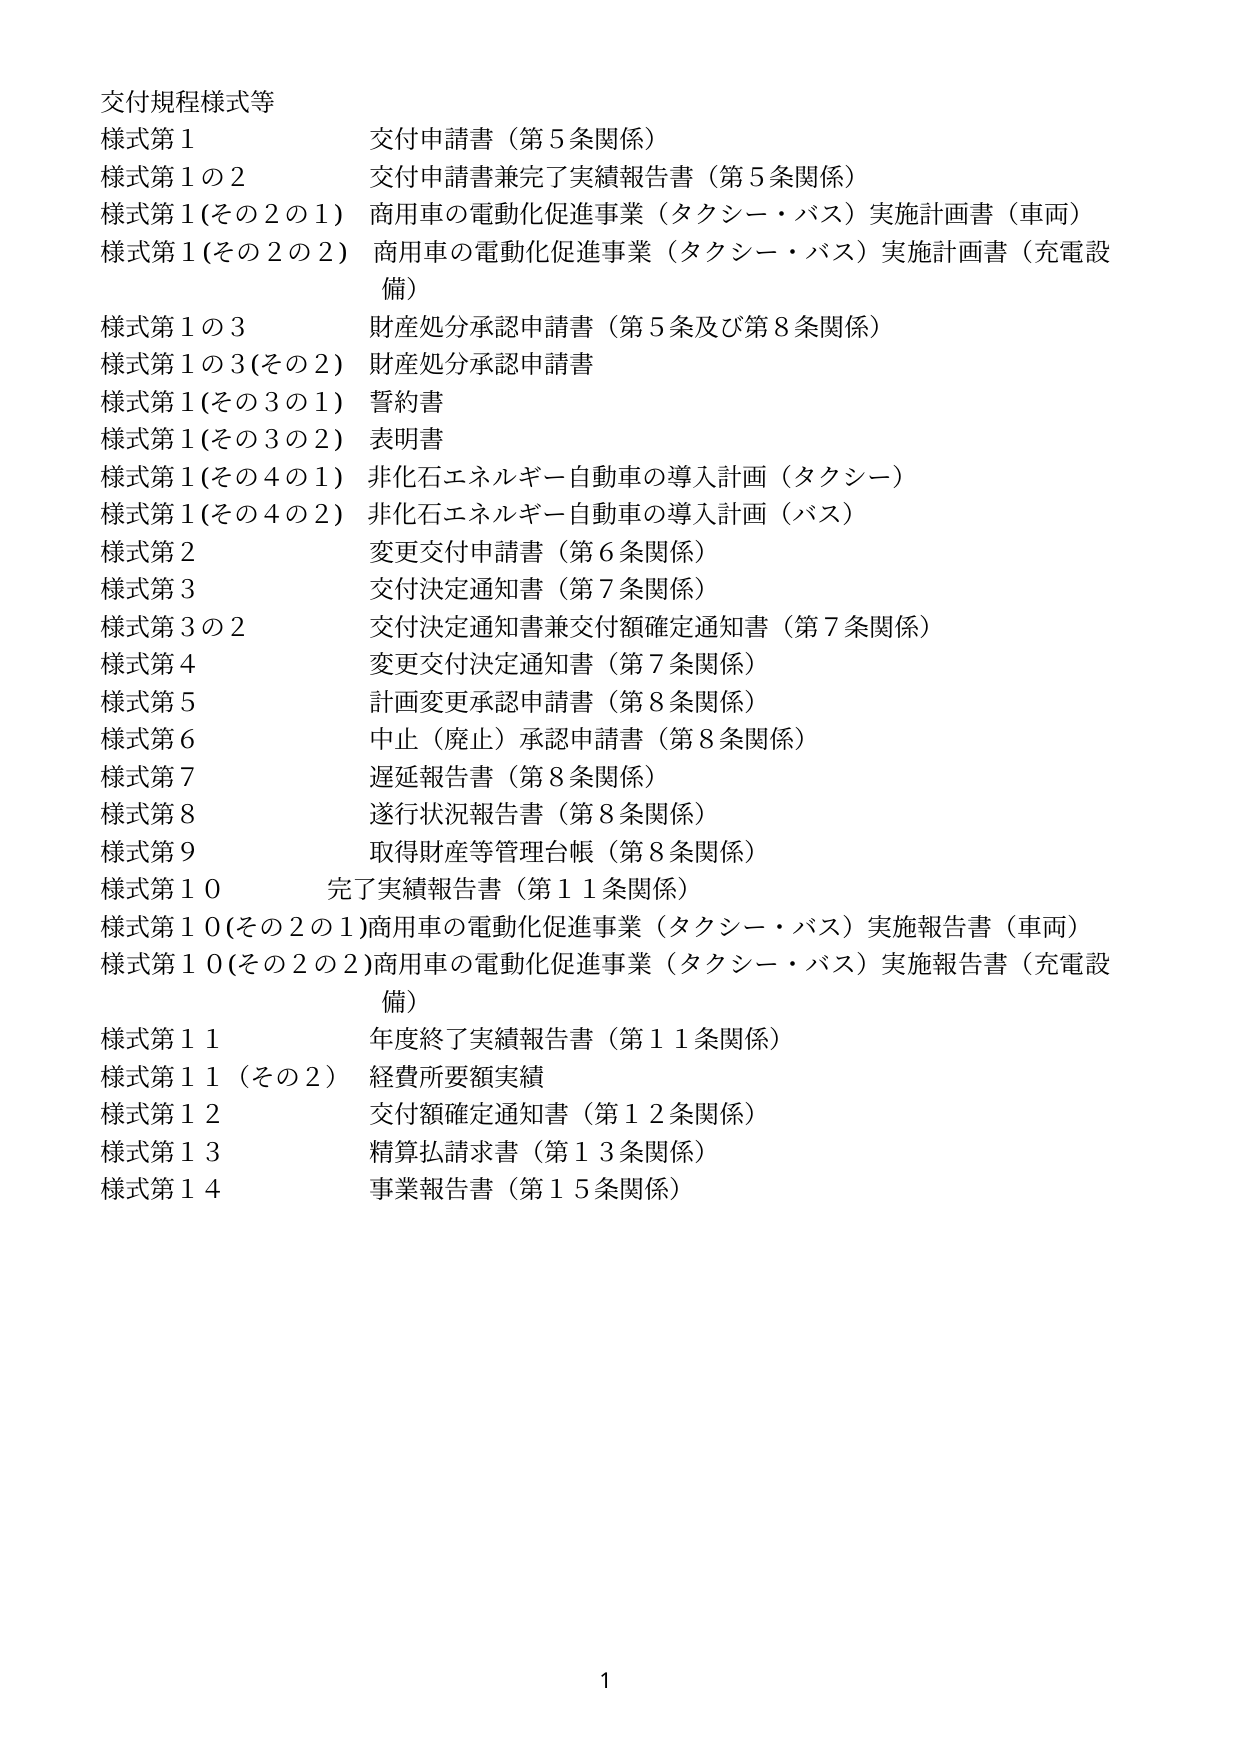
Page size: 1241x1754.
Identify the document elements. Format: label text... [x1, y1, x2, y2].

text 様式第１の３ 財産処分承認申請書（第５条及び第８条関係） [100, 307, 1110, 344]
text 様式第１(その３の２) 表明書 [100, 419, 1110, 457]
text 様式第１０ 完了実績報告書（第１１条関係） [100, 869, 1110, 907]
text 様式第１の３(その２) 財産処分承認申請書 [100, 344, 1110, 382]
text 様式第１(その２の１) 商用車の電動化促進事業（タクシー・バス）実施計画書（車両） [100, 194, 1110, 232]
text 様式第１４ 事業報告書（第１５条関係） [100, 1169, 1110, 1207]
text 様式第３ 交付決定通知書（第７条関係） [100, 569, 1110, 607]
text 様式第１２ 交付額確定通知書（第１２条関係） [100, 1094, 1110, 1132]
text 様式第１(その４の１) 非化石エネルギー自動車の導入計画（タクシー） [100, 457, 1110, 494]
text 様式第４ 変更交付決定通知書（第７条関係） [100, 644, 1110, 682]
text 様式第１(その４の２) 非化石エネルギー自動車の導入計画（バス） [100, 494, 1110, 532]
text 様式第１ 交付申請書（第５条関係） [100, 119, 1110, 157]
text 様式第１(その３の１) 誓約書 [100, 382, 1110, 419]
text 様式第６ 中止（廃止）承認申請書（第８条関係） [100, 719, 1110, 757]
text 様式第５ 計画変更承認申請書（第８条関係） [100, 682, 1110, 719]
text 様式第１０(その２の１)商用車の電動化促進事業（タクシー・バス）実施報告書（車両） [100, 907, 1110, 944]
text 様式第７ 遅延報告書（第８条関係） [100, 757, 1110, 794]
text 様式第１１（その２） 経費所要額実績 [100, 1057, 1110, 1094]
text 様式第８ 遂行状況報告書（第８条関係） [100, 794, 1110, 832]
text 様式第１の２ 交付申請書兼完了実績報告書（第５条関係） [100, 157, 1110, 194]
text 様式第１１ 年度終了実績報告書（第１１条関係） [100, 1019, 1110, 1057]
text 様式第２ 変更交付申請書（第６条関係） [100, 532, 1110, 569]
text 様式第３の２ 交付決定通知書兼交付額確定通知書（第７条関係） [100, 607, 1110, 644]
text 様式第１０(その２の２)商用車の電動化促進事業（タクシー・バス）実施報告書（充電設備） [100, 944, 1110, 1019]
text 様式第１３ 精算払請求書（第１３条関係） [100, 1132, 1110, 1169]
text 交付規程様式等 [100, 82, 1110, 119]
text 様式第１(その２の２) 商用車の電動化促進事業（タクシー・バス）実施計画書（充電設備） [100, 232, 1110, 307]
text 様式第９ 取得財産等管理台帳（第８条関係） [100, 832, 1110, 869]
